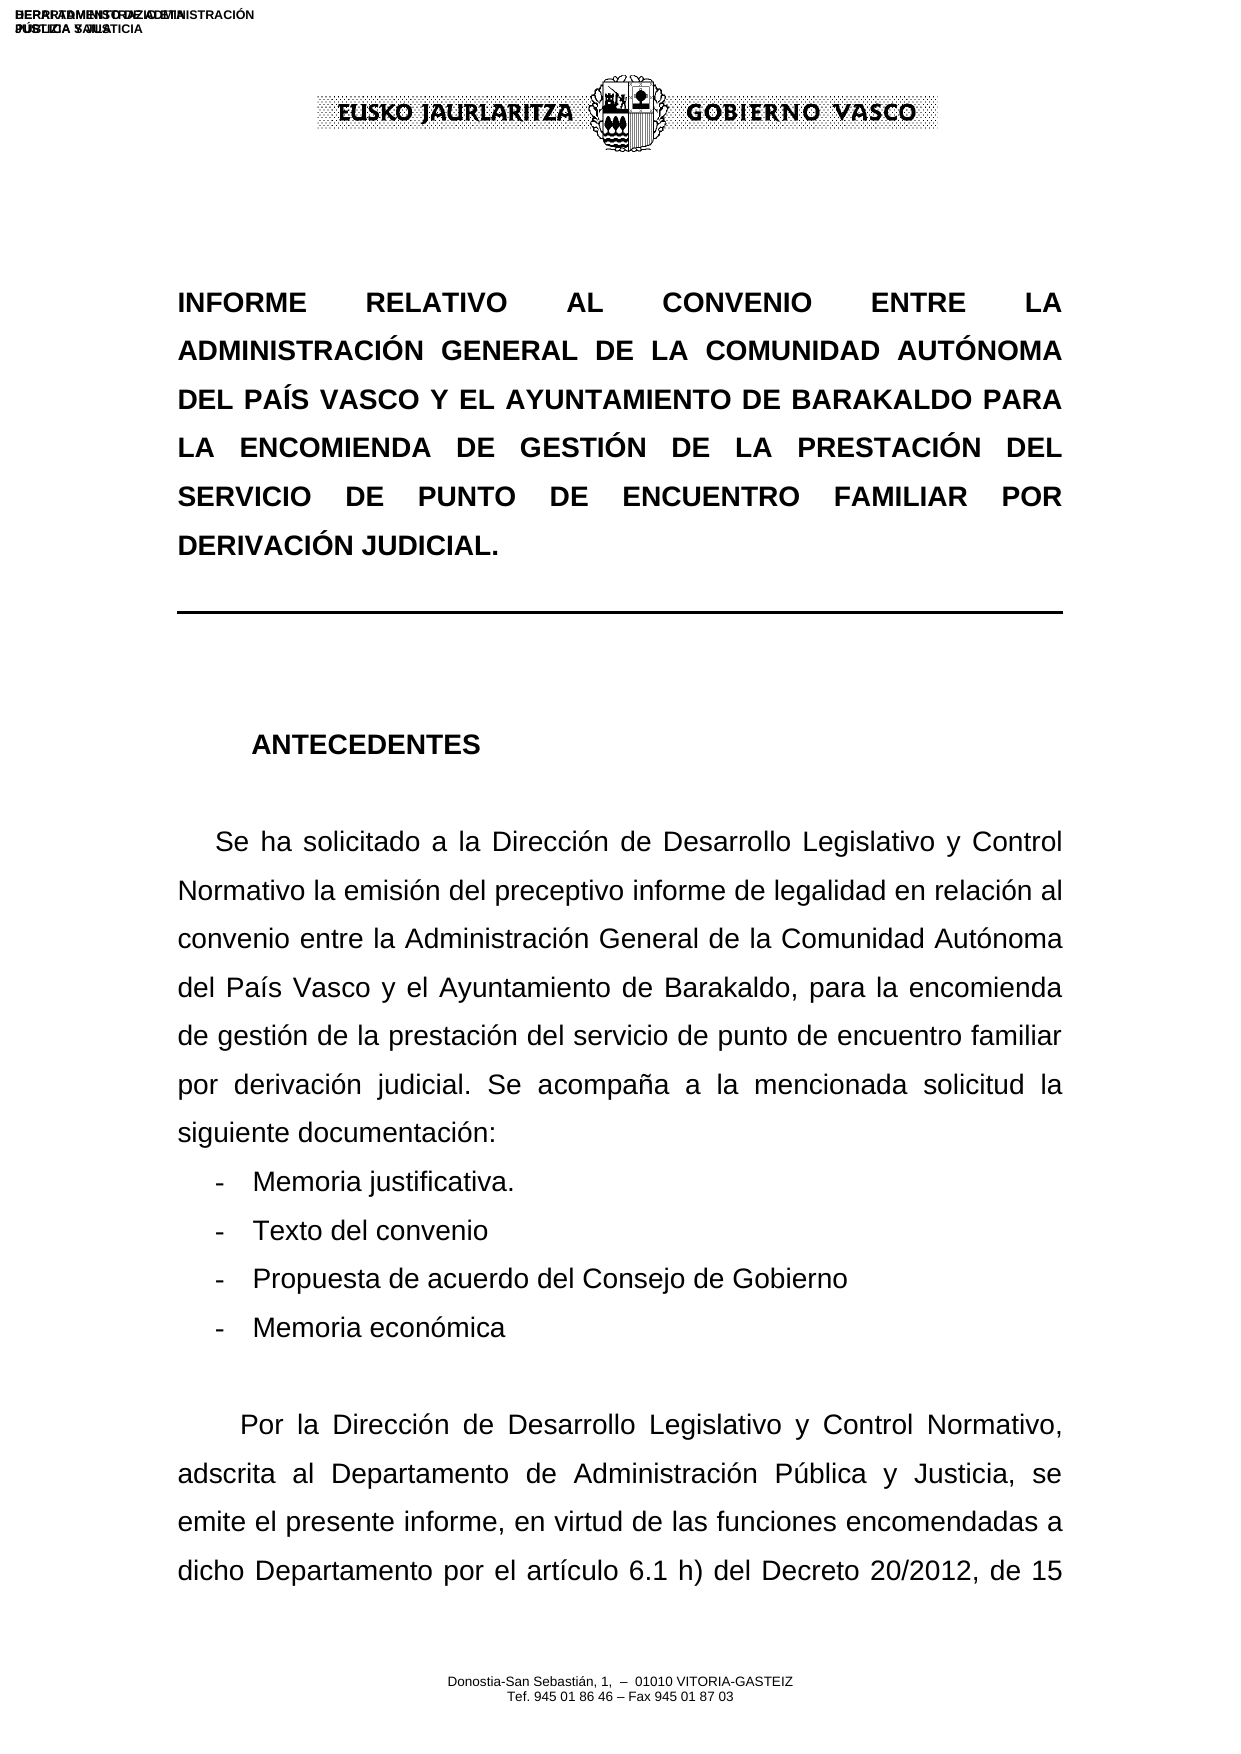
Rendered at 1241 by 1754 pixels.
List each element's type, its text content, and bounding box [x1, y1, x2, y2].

text ANTECEDENTES [177, 728, 1063, 760]
picture [317, 75, 938, 152]
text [177, 1408, 1063, 1586]
text Se ha solicitado a la Dirección de Desarrollo Legislativo y Control Normativo la emisión del preceptivo informe de legalidad en relación al convenio entre la Administración General de la Comunidad Autónoma del País Vasco y el Ayuntamiento de Barakaldo, para la encomienda de gestión de la prestación del servicio de punto de encuentro familiar por derivación judicial. Se acompaña a la mencionada solicitud la siguiente documentación: [177, 825, 1063, 1148]
list Propuesta de acuerdo del Consejo de Gobierno [215, 1262, 1063, 1295]
list Memoria económica [215, 1311, 1063, 1343]
list Texto del convenio [215, 1213, 1063, 1246]
list Memoria justificativa. [215, 1165, 1063, 1197]
text INFORME RELATIVO AL CONVENIO ENTRE LA ADMINISTRACIÓN GENERAL DE LA COMUNIDAD AUTÓNOMA DEL PAÍS VASCO Y EL AYUNTAMIENTO DE BARAKALDO PARA LA ENCOMIENDA DE GESTIÓN DE LA PRESTACIÓN DEL SERVICIO DE PUNTO DE ENCUENTRO FAMILIAR POR DERIVACIÓN JUDICIAL. [177, 286, 1063, 561]
